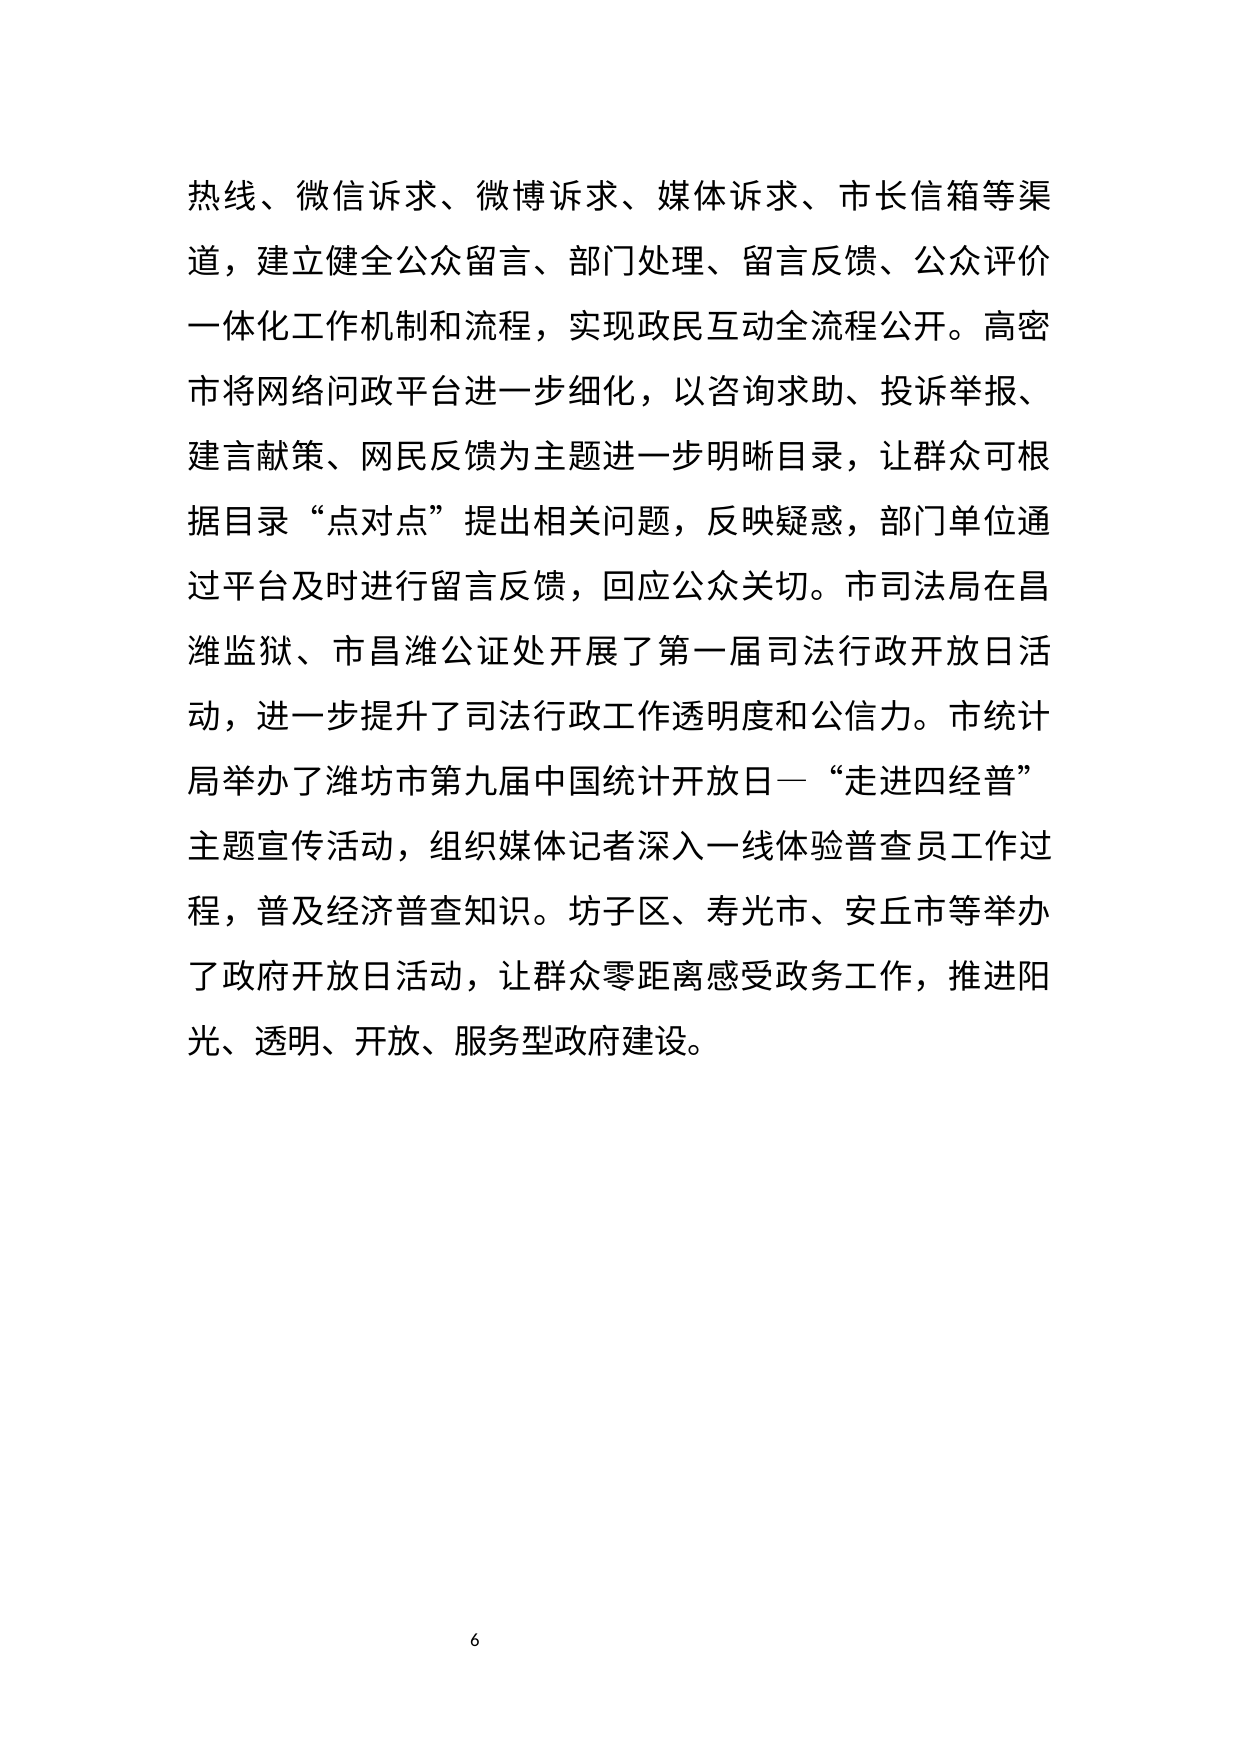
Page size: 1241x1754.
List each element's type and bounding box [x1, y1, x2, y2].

text [187, 162, 1053, 1072]
